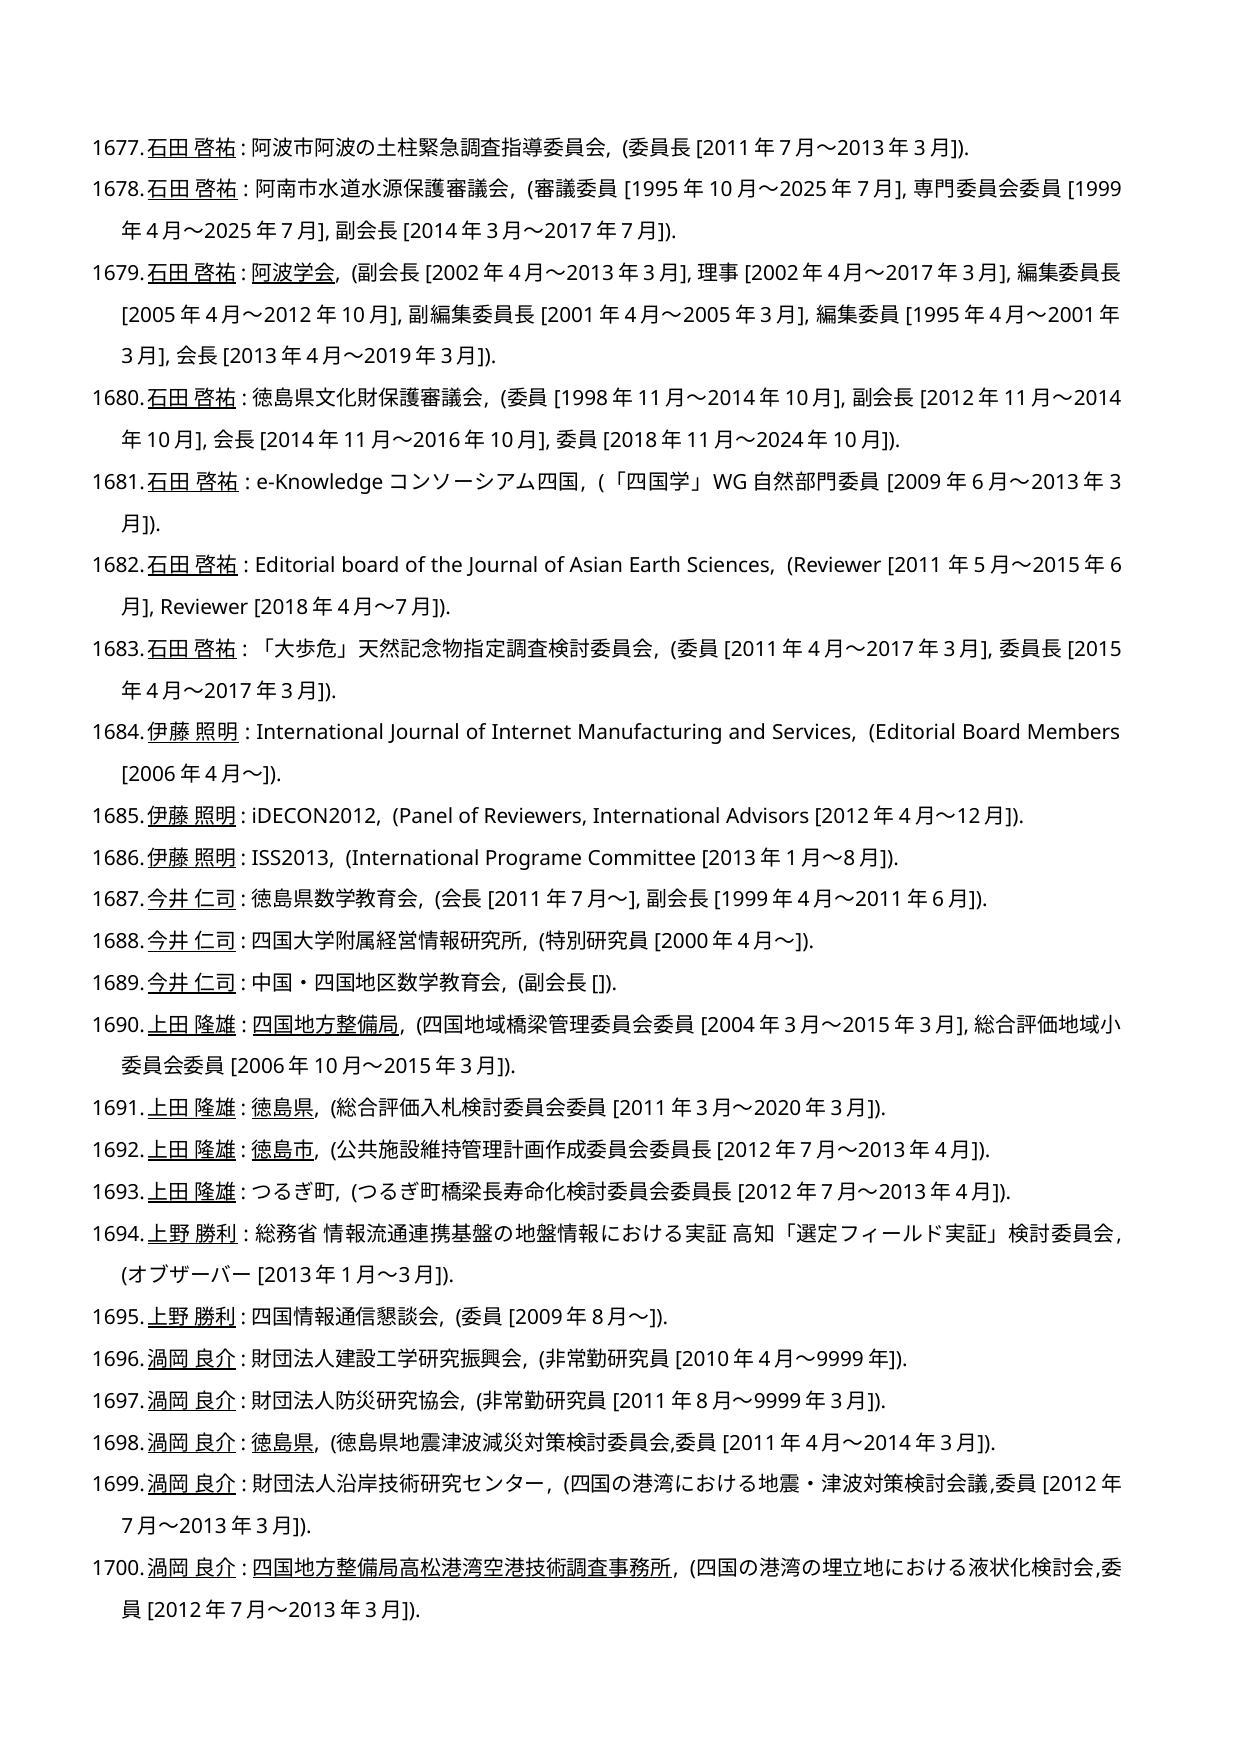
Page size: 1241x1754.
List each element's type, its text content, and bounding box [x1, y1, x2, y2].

list 石田 啓祐 : 阿波学会, (副会長 [2002年4月〜2013年3月], 理事 [2002年4月〜2017年3月], 編集委員長 [2005年4月〜2012年10月], 副編集委員長 [2001年4月〜2005年3月], 編集委員 [1995年4月〜2001年3月], 会長 [2013年4月〜2019年3月]). [92, 250, 1122, 376]
list 石田 啓祐 : e-Knowledgeコンソーシアム四国, (「四国学」WG自然部門委員 [2009年6月〜2013年3月]). [92, 459, 1122, 543]
list 石田 啓祐 : Editorial board of the Journal of Asian Earth Sciences, (Reviewer [2011年5月〜2015年6月], Reviewer [2018年4月〜7月]). [92, 543, 1122, 626]
list 石田 啓祐 : 徳島県文化財保護審議会, (委員 [1998年11月〜2014年10月], 副会長 [2012年11月〜2014年10月], 会長 [2014年11月〜2016年10月], 委員 [2018年11月〜2024年10月]). [92, 376, 1122, 459]
list 伊藤 照明 : International Journal of Internet Manufacturing and Services, (Editorial Board Members [2006年4月〜]). [92, 710, 1122, 793]
list 今井 仁司 : 四国大学附属経営情報研究所, (特別研究員 [2000年4月〜]). [92, 919, 1122, 961]
list 上野 勝利 : 総務省 情報流通連携基盤の地盤情報における実証 高知「選定フィールド実証」検討委員会, (オブザーバー [2013年1月〜3月]). [92, 1211, 1122, 1295]
list 今井 仁司 : 徳島県数学教育会, (会長 [2011年7月〜], 副会長 [1999年4月〜2011年6月]). [92, 877, 1122, 919]
list 石田 啓祐 : 阿波市阿波の土柱緊急調査指導委員会, (委員長 [2011年7月〜2013年3月]). [92, 125, 1122, 167]
list 渦岡 良介 : 財団法人沿岸技術研究センター, (四国の港湾における地震・津波対策検討会議,委員 [2012年7月〜2013年3月]). [92, 1462, 1122, 1545]
list 石田 啓祐 : 「大歩危」天然記念物指定調査検討委員会, (委員 [2011年4月〜2017年3月], 委員長 [2015年4月〜2017年3月]). [92, 626, 1122, 710]
list 上田 隆雄 : 四国地方整備局, (四国地域橋梁管理委員会委員 [2004年3月〜2015年3月], 総合評価地域小委員会委員 [2006年10月〜2015年3月]). [92, 1002, 1122, 1086]
list 上田 隆雄 : つるぎ町, (つるぎ町橋梁長寿命化検討委員会委員長 [2012年7月〜2013年4月]). [92, 1169, 1122, 1211]
list 上田 隆雄 : 徳島市, (公共施設維持管理計画作成委員会委員長 [2012年7月〜2013年4月]). [92, 1128, 1122, 1169]
list 上田 隆雄 : 徳島県, (総合評価入札検討委員会委員 [2011年3月〜2020年3月]). [92, 1086, 1122, 1128]
list 伊藤 照明 : ISS2013, (International Programe Committee [2013年1月〜8月]). [92, 835, 1122, 877]
list 石田 啓祐 : 阿南市水道水源保護審議会, (審議委員 [1995年10月〜2025年7月], 専門委員会委員 [1999年4月〜2025年7月], 副会長 [2014年3月〜2017年7月]). [92, 167, 1122, 250]
list 伊藤 照明 : iDECON2012, (Panel of Reviewers, International Advisors [2012年4月〜12月]). [92, 793, 1122, 835]
list 渦岡 良介 : 徳島県, (徳島県地震津波減災対策検討委員会,委員 [2011年4月〜2014年3月]). [92, 1420, 1122, 1462]
list 渦岡 良介 : 四国地方整備局高松港湾空港技術調査事務所, (四国の港湾の埋立地における液状化検討会,委員 [2012年7月〜2013年3月]). [92, 1545, 1122, 1629]
list 今井 仁司 : 中国・四国地区数学教育会, (副会長 []). [92, 961, 1122, 1002]
list 渦岡 良介 : 財団法人建設工学研究振興会, (非常勤研究員 [2010年4月〜9999年]). [92, 1336, 1122, 1378]
list 上野 勝利 : 四国情報通信懇談会, (委員 [2009年8月〜]). [92, 1295, 1122, 1336]
list 渦岡 良介 : 財団法人防災研究協会, (非常勤研究員 [2011年8月〜9999年3月]). [92, 1378, 1122, 1420]
